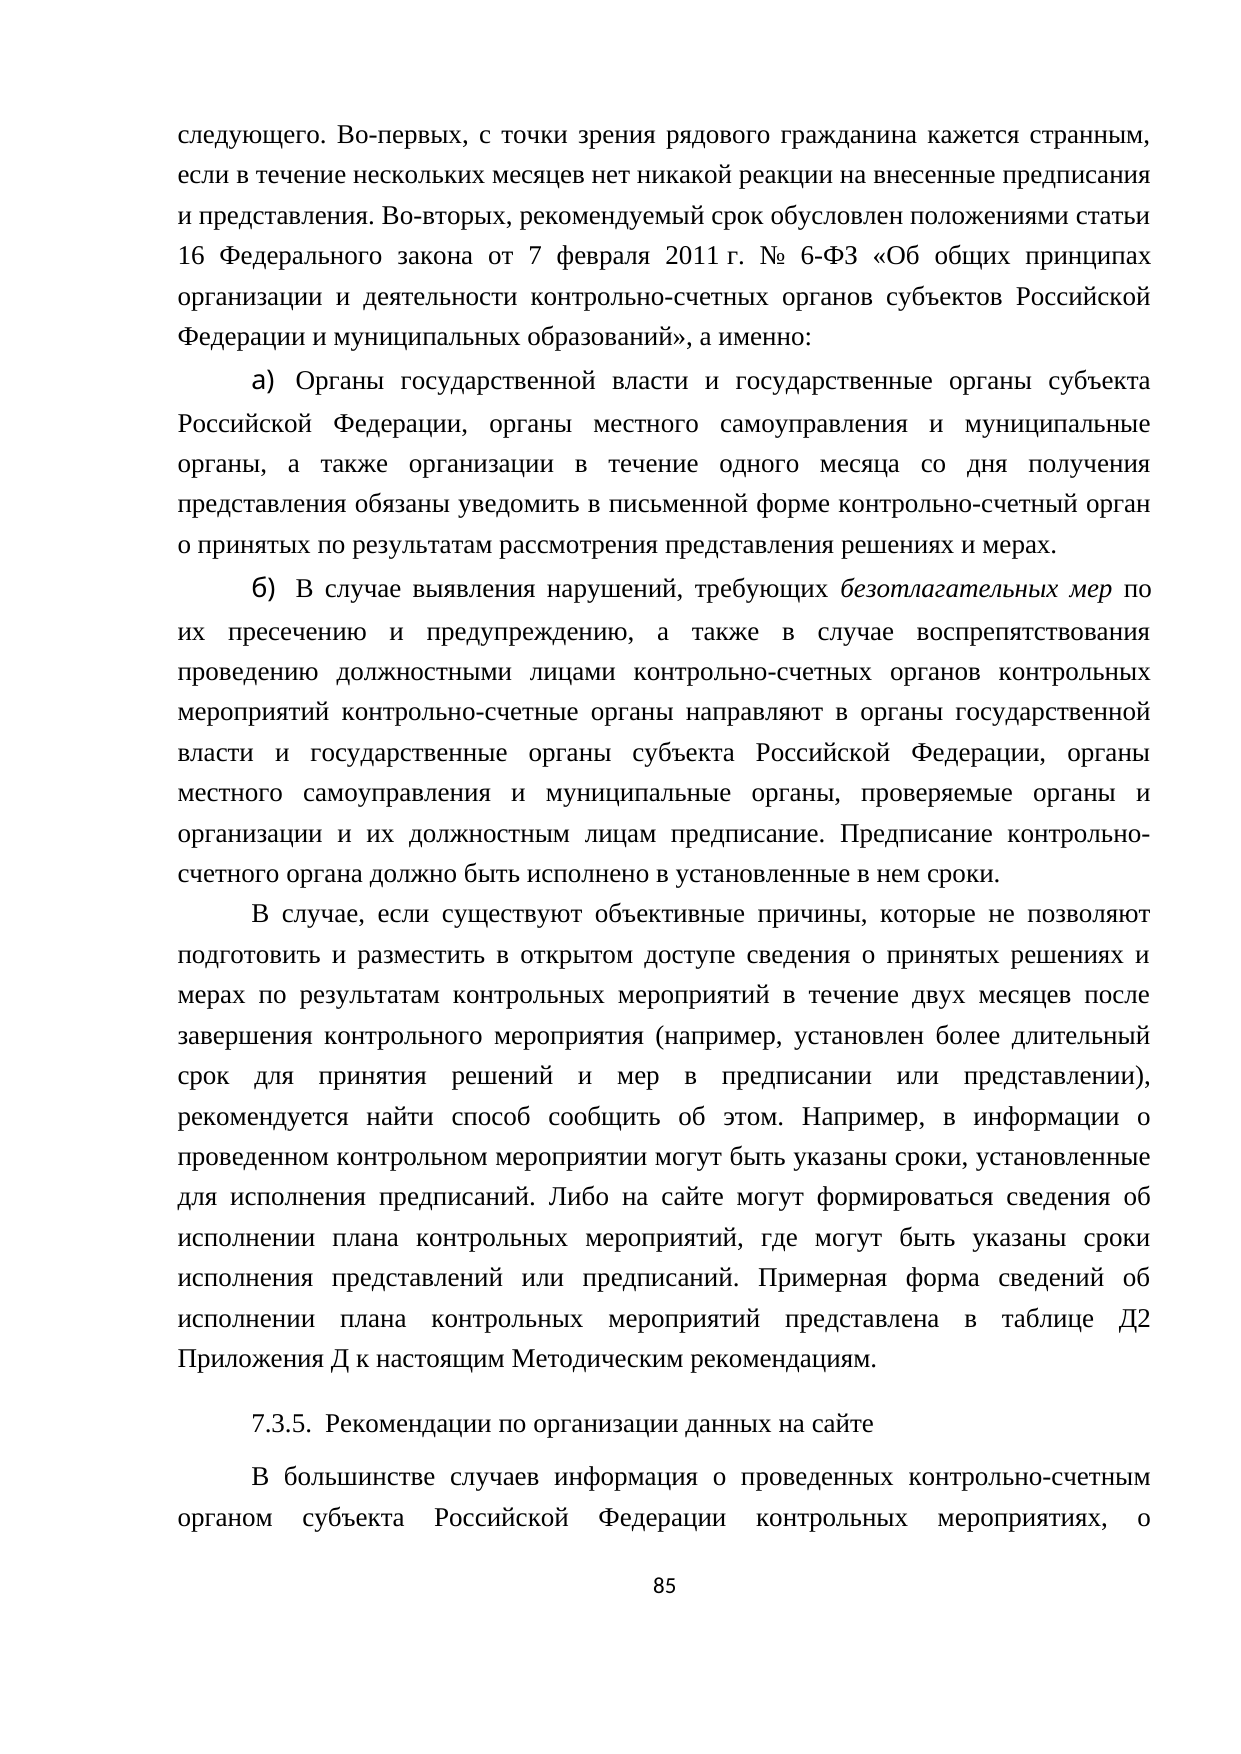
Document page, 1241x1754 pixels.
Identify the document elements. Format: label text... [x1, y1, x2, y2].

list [177, 118, 1152, 351]
list Органы государственной власти и государственные органы субъекта Российской Федерации, органы местного самоуправления и муниципальные органы, а также организации в течение одного месяца со дня получения представления обязаны уведомить в письменной форме контрольно-счетный орган о принятых по результатам рассмотрения представления решениях и мерах. [177, 361, 1152, 559]
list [177, 1460, 1152, 1532]
list В случае, если существуют объективные причины, которые не позволяют подготовить и разместить в открытом доступе сведения о принятых решениях и мерах по результатам контрольных мероприятий в течение двух месяцев после завершения контрольного мероприятия (например, установлен более длительный срок для принятия решений и мер в предписании или представлении), рекомендуется найти способ сообщить об этом. Например, в информации о проведенном контрольном мероприятии могут быть указаны сроки, установленные для исполнения предписаний. Либо на сайте могут формироваться сведения об исполнении плана контрольных мероприятий, где могут быть указаны сроки исполнения представлений или предписаний. Примерная форма сведений об исполнении плана контрольных мероприятий представлена в таблице Д2 Приложения Д к настоящим Методическим рекомендациям. [177, 897, 1152, 1373]
list Рекомендации по организации данных на сайте [177, 1407, 1152, 1439]
list В случае выявления нарушений, требующих безотлагательных мер по их пресечению и предупреждению, а также в случае воспрепятствования проведению должностными лицами контрольно-счетных органов контрольных мероприятий контрольно-счетные органы направляют в органы государственной власти и государственные органы субъекта Российской Федерации, органы местного самоуправления и муниципальные органы, проверяемые органы и организации и их должностным лицам предписание. Предписание контрольно-счетного органа должно быть исполнено в установленные в нем сроки. [177, 568, 1152, 888]
